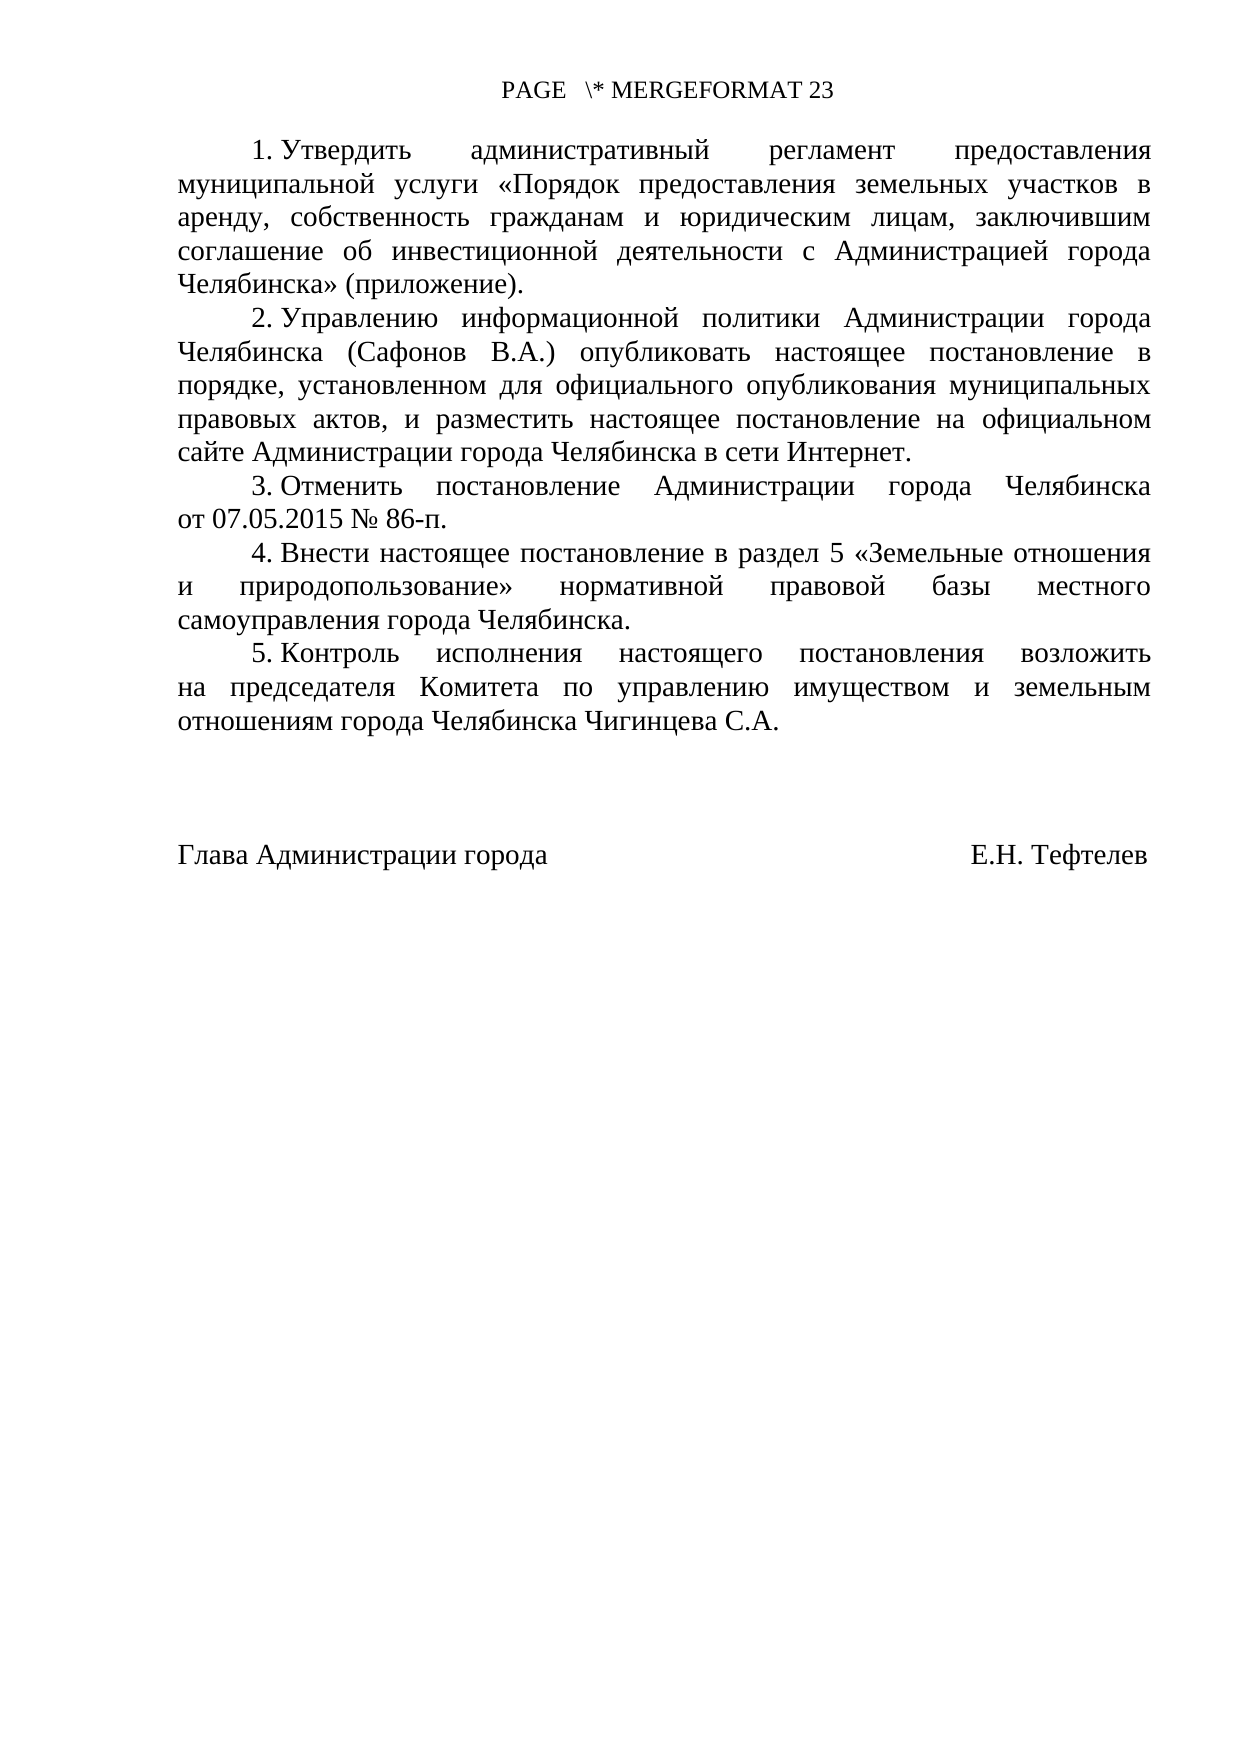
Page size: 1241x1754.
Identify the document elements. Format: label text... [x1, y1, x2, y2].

text 4. Внести настоящее постановление в раздел 5 «Земельные отношения и природопользование» нормативной правовой базы местного самоуправления города Челябинска. [177, 535, 1152, 636]
text Глава Администрации города Е.Н. Тефтелев [177, 837, 1152, 870]
text 3. Отменить постановление Администрации города Челябинска от 07.05.2015 № 86-п. [177, 468, 1152, 535]
subtitle 1. Утвердить административный регламент предоставления муниципальной услуги «Порядок предоставления земельных участков в аренду, собственность гражданам и юридическим лицам, заключившим соглашение об инвестиционной деятельности с Администрацией города Челябинска» (приложение). [177, 132, 1152, 300]
text 2. Управлению информационной политики Администрации города Челябинска (Сафонов В.А.) опубликовать настоящее постановление в порядке, установленном для официального опубликования муниципальных правовых актов, и разместить настоящее постановление на официальном сайте Администрации города Челябинска в сети Интернет. [177, 300, 1152, 468]
text 5. Контроль исполнения настоящего постановления возложить на председателя Комитета по управлению имуществом и земельным отношениям города Челябинска Чигинцева С.А. [177, 636, 1152, 736]
